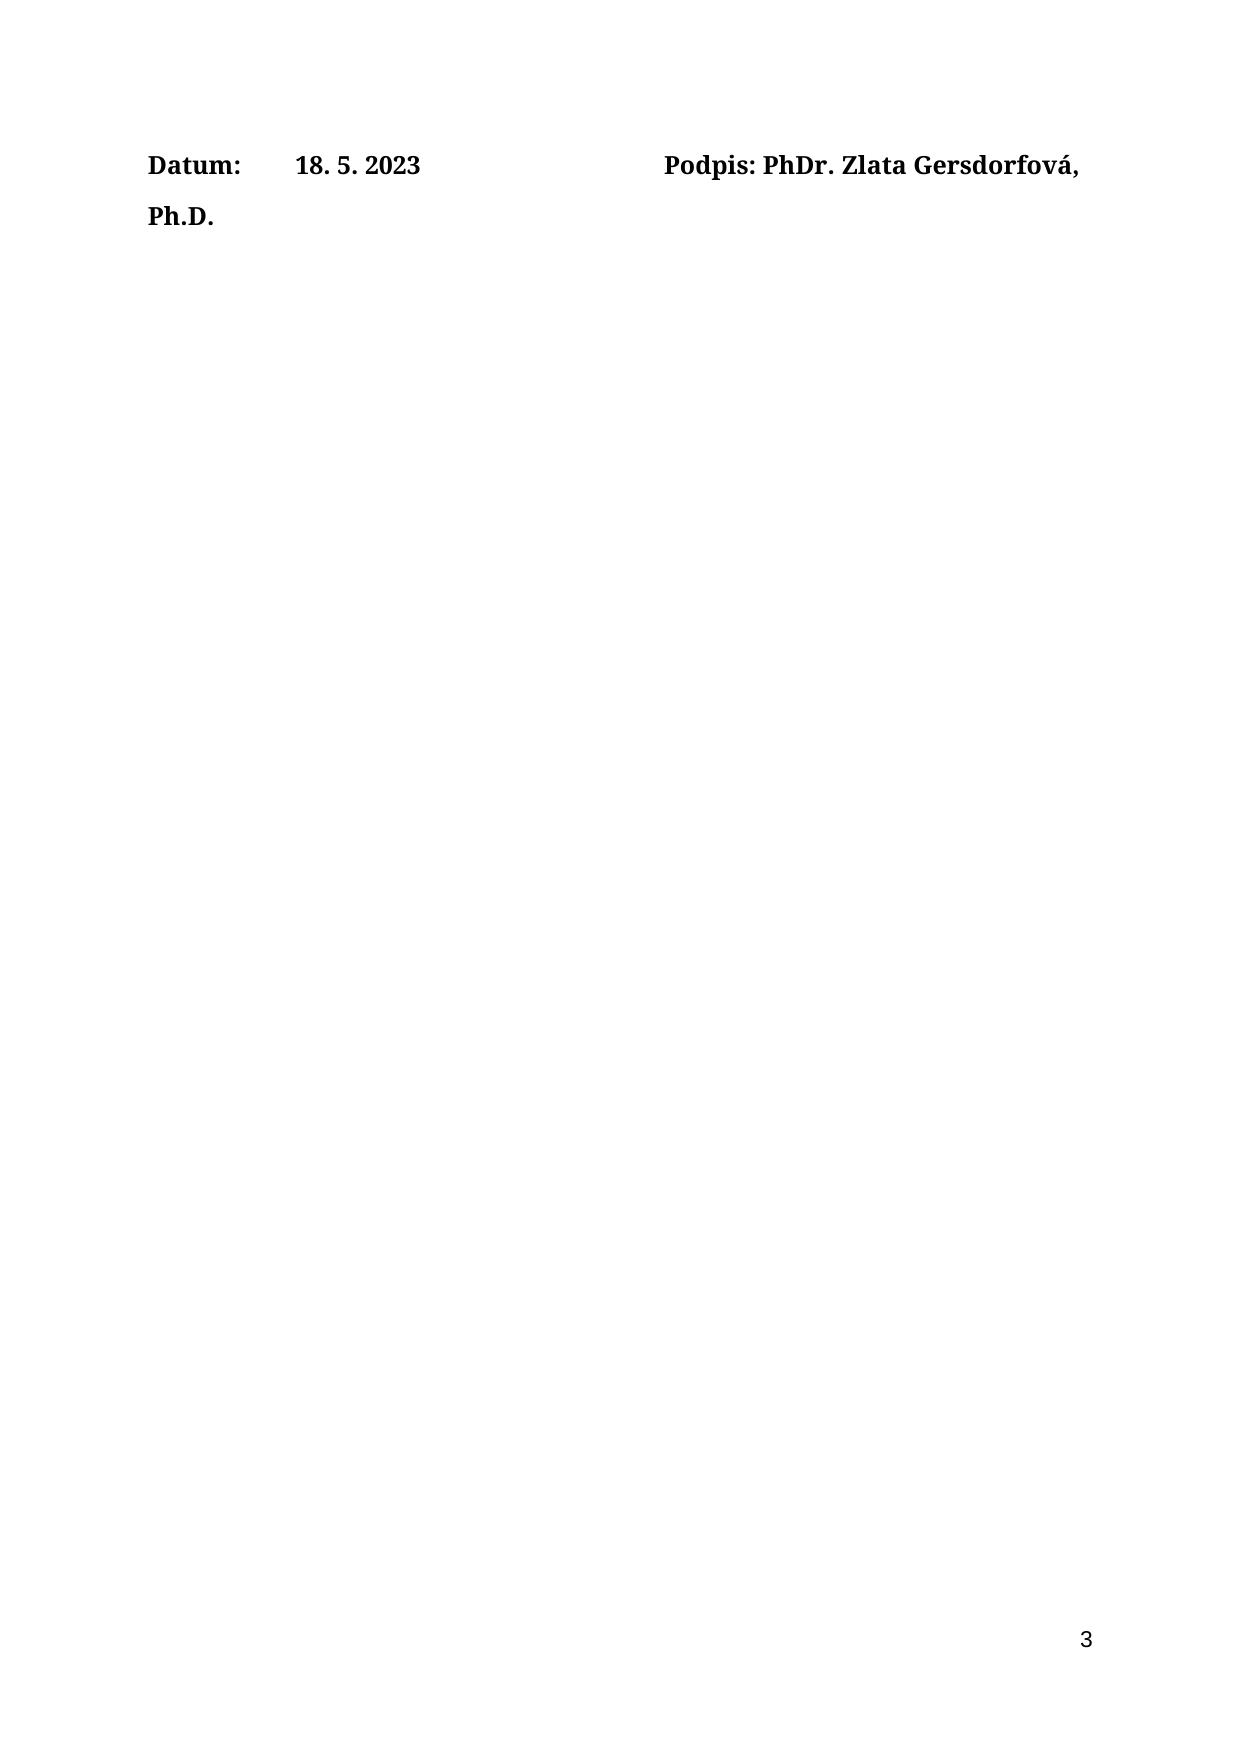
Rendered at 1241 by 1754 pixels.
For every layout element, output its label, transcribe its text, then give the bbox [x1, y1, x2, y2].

text Datum: 18. 5. 2023 Podpis: PhDr. Zlata Gersdorfová, Ph.D. [148, 148, 1093, 233]
